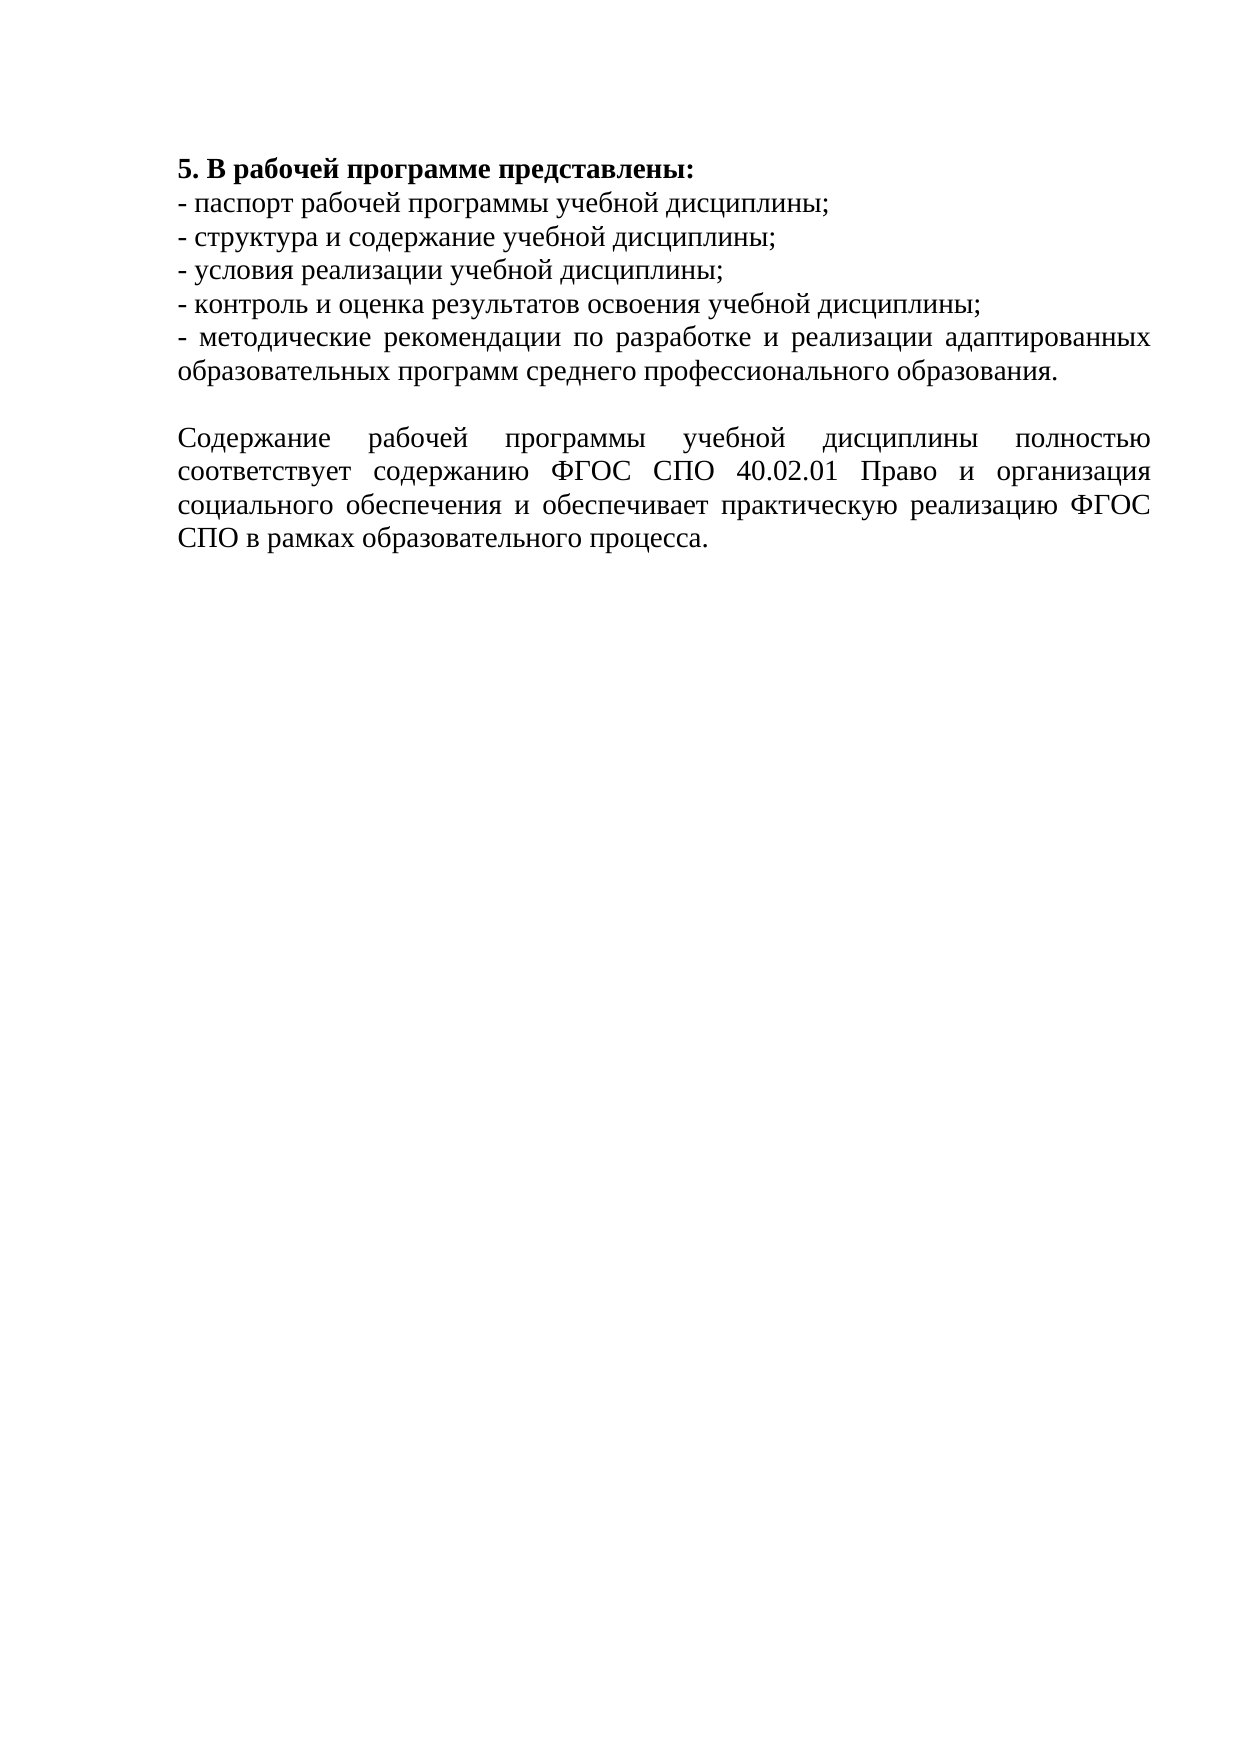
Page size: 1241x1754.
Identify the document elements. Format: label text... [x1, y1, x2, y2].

text - условия реализации учебной дисциплины; [177, 252, 1152, 286]
text Содержание рабочей программы учебной дисциплины полностью соответствует содержанию ФГОС СПО 40.02.01 Право и организация социального обеспечения и обеспечивает практическую реализацию ФГОС СПО в рамках образовательного процесса. [177, 420, 1152, 554]
text - контроль и оценка результатов освоения учебной дисциплины; [177, 286, 1152, 319]
text - структура и содержание учебной дисциплины; [177, 219, 1152, 252]
text - методические рекомендации по разработке и реализации адаптированных образовательных программ среднего профессионального образования. [177, 319, 1152, 386]
text - паспорт рабочей программы учебной дисциплины; [177, 185, 1152, 219]
text 5. В рабочей программе представлены: [177, 152, 1152, 185]
